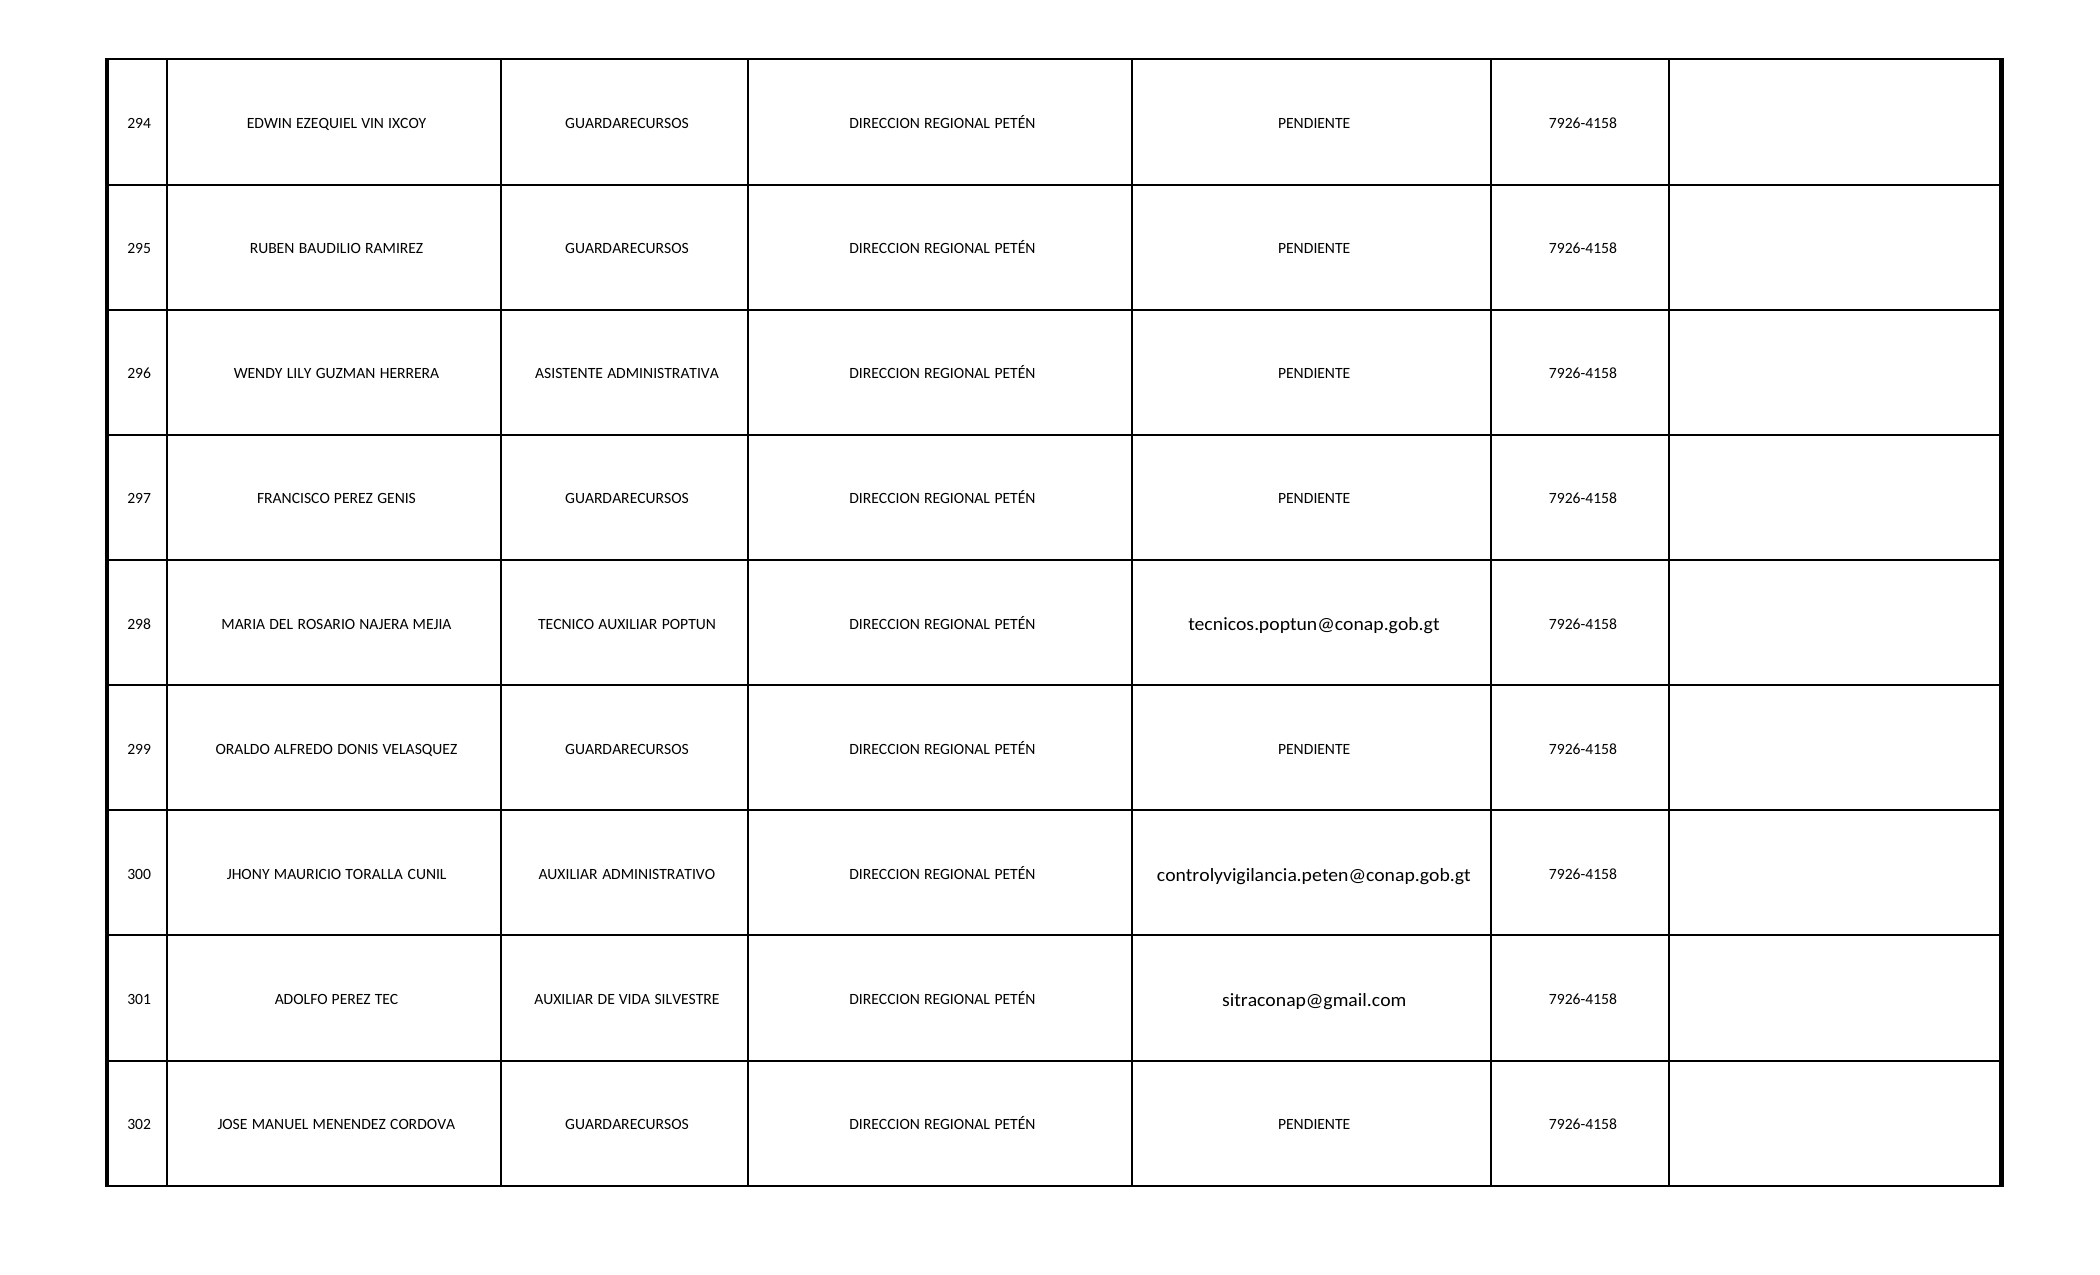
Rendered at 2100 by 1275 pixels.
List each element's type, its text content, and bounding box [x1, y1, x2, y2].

table_cell DIRECCION REGIONAL PETÉN [749, 1062, 1131, 1185]
table_cell WENDY LILY GUZMAN HERRERA [168, 311, 500, 434]
table_header EDWIN EZEQUIEL VIN IXCOY [168, 60, 500, 183]
table_cell 299 [109, 686, 166, 809]
table_cell 301 [109, 936, 166, 1059]
table_cell 7926-4158 [1492, 436, 1668, 559]
table_cell [1670, 936, 1999, 1059]
table_cell MARIA DEL ROSARIO NAJERA MEJIA [168, 561, 500, 684]
table_cell PENDIENTE [1133, 686, 1490, 809]
table_cell DIRECCION REGIONAL PETÉN [749, 186, 1131, 308]
table_cell [1670, 686, 1999, 809]
table_cell PENDIENTE [1133, 1062, 1490, 1185]
table_cell DIRECCION REGIONAL PETÉN [749, 436, 1131, 559]
table_cell DIRECCION REGIONAL PETÉN [749, 936, 1131, 1059]
table_cell 302 [109, 1062, 166, 1185]
table_cell 7926-4158 [1492, 936, 1668, 1059]
table_cell ORALDO ALFREDO DONIS VELASQUEZ [168, 686, 500, 809]
table_cell RUBEN BAUDILIO RAMIREZ [168, 186, 500, 308]
table_cell 297 [109, 436, 166, 559]
table_cell JOSE MANUEL MENENDEZ CORDOVA [168, 1062, 500, 1185]
table_cell AUXILIAR DE VIDA SILVESTRE [502, 936, 747, 1059]
table_cell [1670, 311, 1999, 434]
table_cell [1670, 186, 1999, 308]
table_cell TECNICO AUXILIAR POPTUN [502, 561, 747, 684]
table_cell DIRECCION REGIONAL PETÉN [749, 311, 1131, 434]
table_cell ASISTENTE ADMINISTRATIVA [502, 311, 747, 434]
table_cell [1670, 436, 1999, 559]
table_header PENDIENTE [1133, 60, 1490, 183]
table_header 7926-4158 [1492, 60, 1668, 183]
table_cell 7926-4158 [1492, 811, 1668, 934]
table_cell JHONY MAURICIO TORALLA CUNIL [168, 811, 500, 934]
table_cell 7926-4158 [1492, 311, 1668, 434]
table_cell GUARDARECURSOS [502, 436, 747, 559]
table_cell DIRECCION REGIONAL PETÉN [749, 811, 1131, 934]
table_header [1670, 60, 1999, 183]
table_cell 295 [109, 186, 166, 308]
table_cell GUARDARECURSOS [502, 686, 747, 809]
table_cell AUXILIAR ADMINISTRATIVO [502, 811, 747, 934]
table_cell ADOLFO PEREZ TEC [168, 936, 500, 1059]
table_cell 7926-4158 [1492, 1062, 1668, 1185]
table_cell GUARDARECURSOS [502, 186, 747, 308]
table_cell 7926-4158 [1492, 686, 1668, 809]
table_cell 298 [109, 561, 166, 684]
table_cell DIRECCION REGIONAL PETÉN [749, 686, 1131, 809]
table_cell sitraconap@gmail.com [1133, 936, 1490, 1059]
table_cell [1670, 561, 1999, 684]
table_cell 7926-4158 [1492, 561, 1668, 684]
table_cell PENDIENTE [1133, 436, 1490, 559]
table_cell 296 [109, 311, 166, 434]
table_cell PENDIENTE [1133, 186, 1490, 308]
table_cell PENDIENTE [1133, 311, 1490, 434]
table_cell tecnicos.poptun@conap.gob.gt [1133, 561, 1490, 684]
table_cell FRANCISCO PEREZ GENIS [168, 436, 500, 559]
table_header GUARDARECURSOS [502, 60, 747, 183]
table_cell GUARDARECURSOS [502, 1062, 747, 1185]
table_cell 300 [109, 811, 166, 934]
table_cell 7926-4158 [1492, 186, 1668, 308]
table_header 294 [109, 60, 166, 183]
table_cell [1670, 811, 1999, 934]
table_cell DIRECCION REGIONAL PETÉN [749, 561, 1131, 684]
table_cell controlyvigilancia.peten@conap.gob.gt [1133, 811, 1490, 934]
table_header DIRECCION REGIONAL PETÉN [749, 60, 1131, 183]
table_cell [1670, 1062, 1999, 1185]
